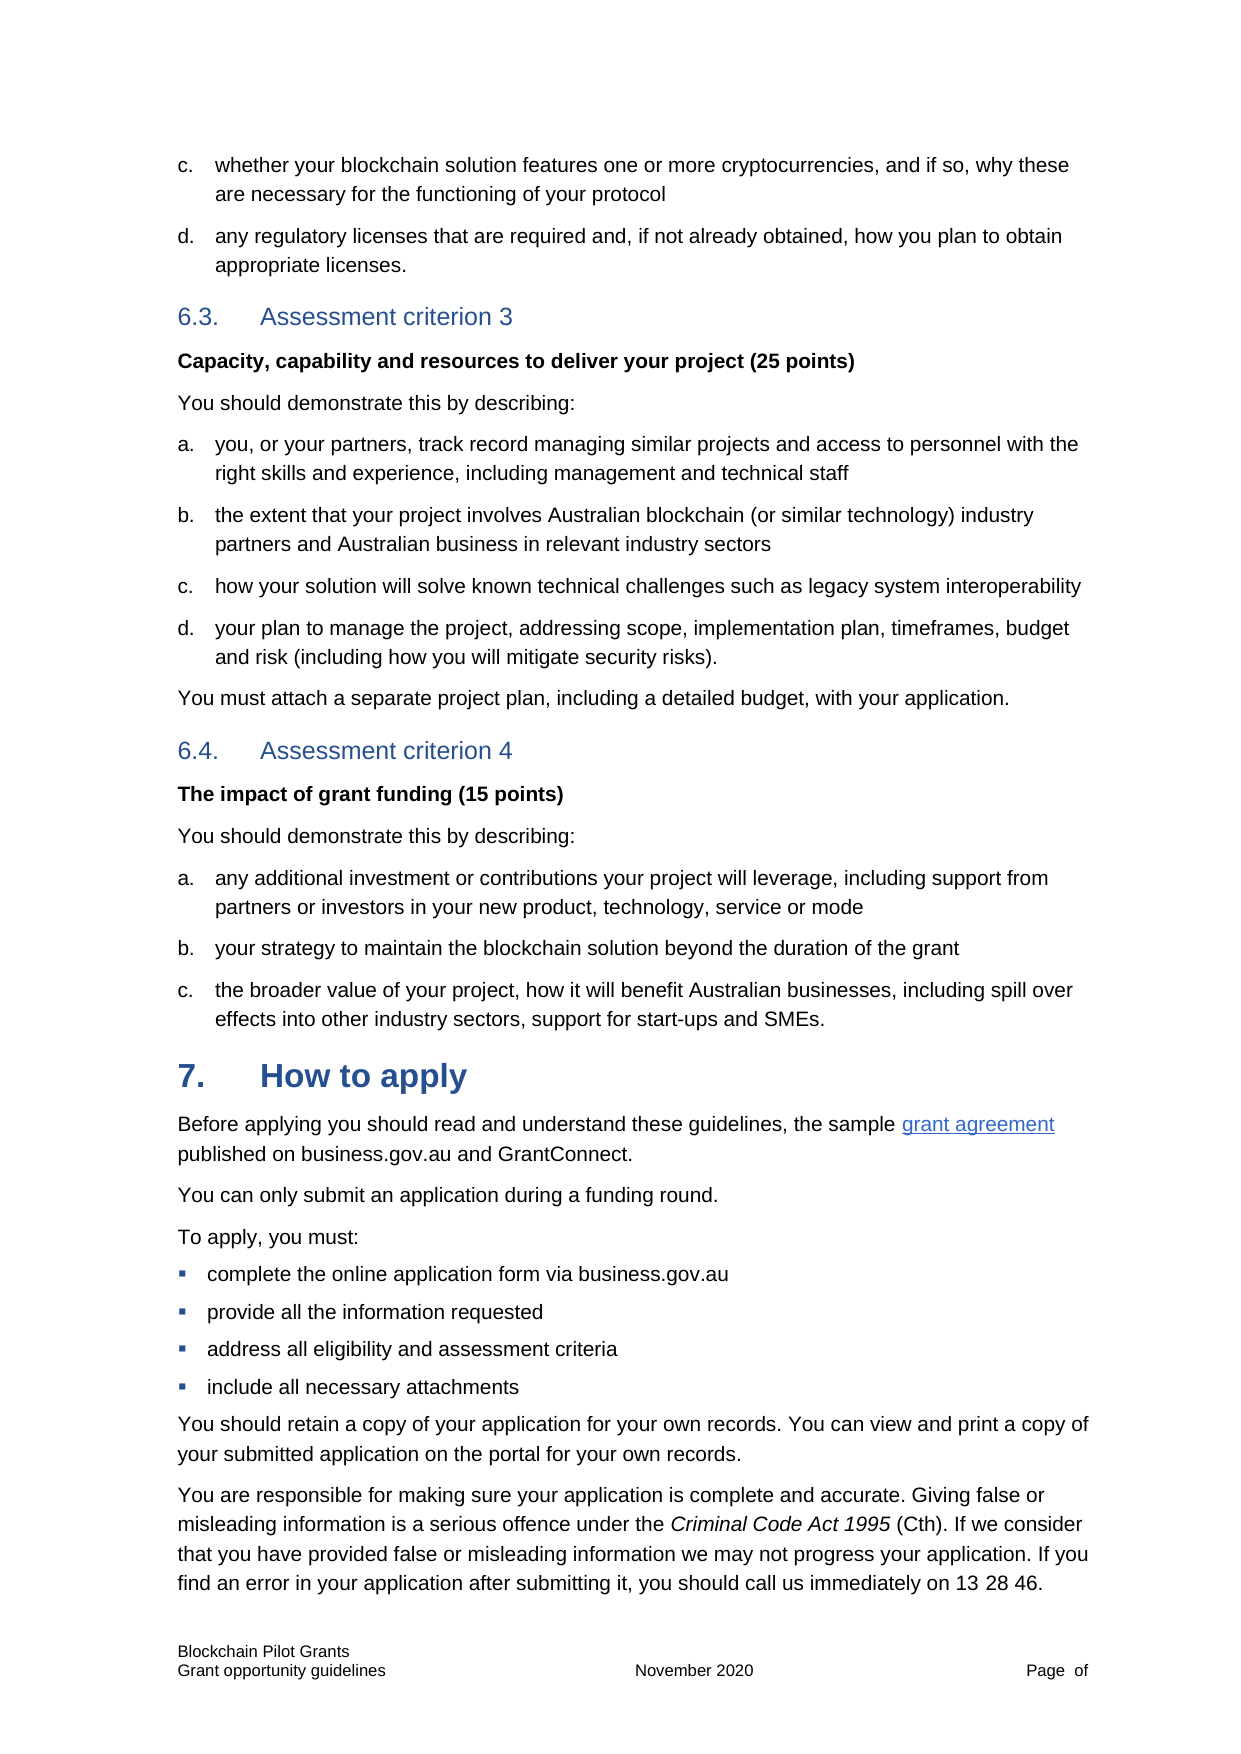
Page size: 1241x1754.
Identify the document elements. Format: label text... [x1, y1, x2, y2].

text To apply, you must: [177, 1219, 1092, 1249]
list address all eligibility and assessment criteria [177, 1332, 1092, 1361]
text Before applying you should read and understand these guidelines, the sample grant agreement published on business.gov.au and GrantConnect. [177, 1107, 1092, 1165]
subtitle Assessment criterion 3 [177, 302, 1092, 331]
list the extent that your project involves Australian blockchain (or similar technology) industry partners and Australian business in relevant industry sectors [177, 498, 1092, 556]
text You are responsible for making sure your application is complete and accurate. Giving false or misleading information is a serious offence under the Criminal Code Act 1995 (Cth). If we consider that you have provided false or misleading information we may not progress your application. If you find an error in your application after submitting it, you should call us immediately on 13 28 46. [177, 1478, 1092, 1594]
text Capacity, capability and resources to deliver your project (25 points) [177, 343, 1092, 373]
list complete the online application form via business.gov.au [177, 1257, 1092, 1286]
subtitle Assessment criterion 4 [177, 735, 1092, 764]
list the broader value of your project, how it will benefit Australian businesses, including spill over effects into other industry sectors, support for start-ups and SMEs. [177, 973, 1092, 1031]
list any regulatory licenses that are required and, if not already obtained, how you plan to obtain appropriate licenses. [177, 218, 1092, 277]
list You must attach a separate project plan, including a detailed budget, with your application. [177, 681, 1092, 710]
list provide all the information requested [177, 1294, 1092, 1324]
list whether your blockchain solution features one or more cryptocurrencies, and if so, why these are necessary for the functioning of your protocol [177, 148, 1092, 206]
list your strategy to maintain the blockchain solution beyond the duration of the grant [177, 931, 1092, 960]
list you, or your partners, track record managing similar projects and access to personnel with the right skills and experience, including management and technical staff [177, 427, 1092, 485]
text You can only submit an application during a funding round. [177, 1178, 1092, 1207]
list your plan to manage the project, addressing scope, implementation plan, timeframes, budget and risk (including how you will mitigate security risks). [177, 610, 1092, 668]
list You should demonstrate this by describing: [177, 385, 1092, 414]
text You should retain a copy of your application for your own records. You can view and print a copy of your submitted application on the portal for your own records. [177, 1407, 1092, 1465]
list include all necessary attachments [177, 1369, 1092, 1399]
subtitle How to apply [177, 1056, 1092, 1094]
list any additional investment or contributions your project will leverage, including support from partners or investors in your new product, technology, service or mode [177, 860, 1092, 918]
list You should demonstrate this by describing: [177, 818, 1092, 848]
text The impact of grant funding (15 points) [177, 777, 1092, 806]
list how your solution will solve known technical challenges such as legacy system interoperability [177, 568, 1092, 598]
